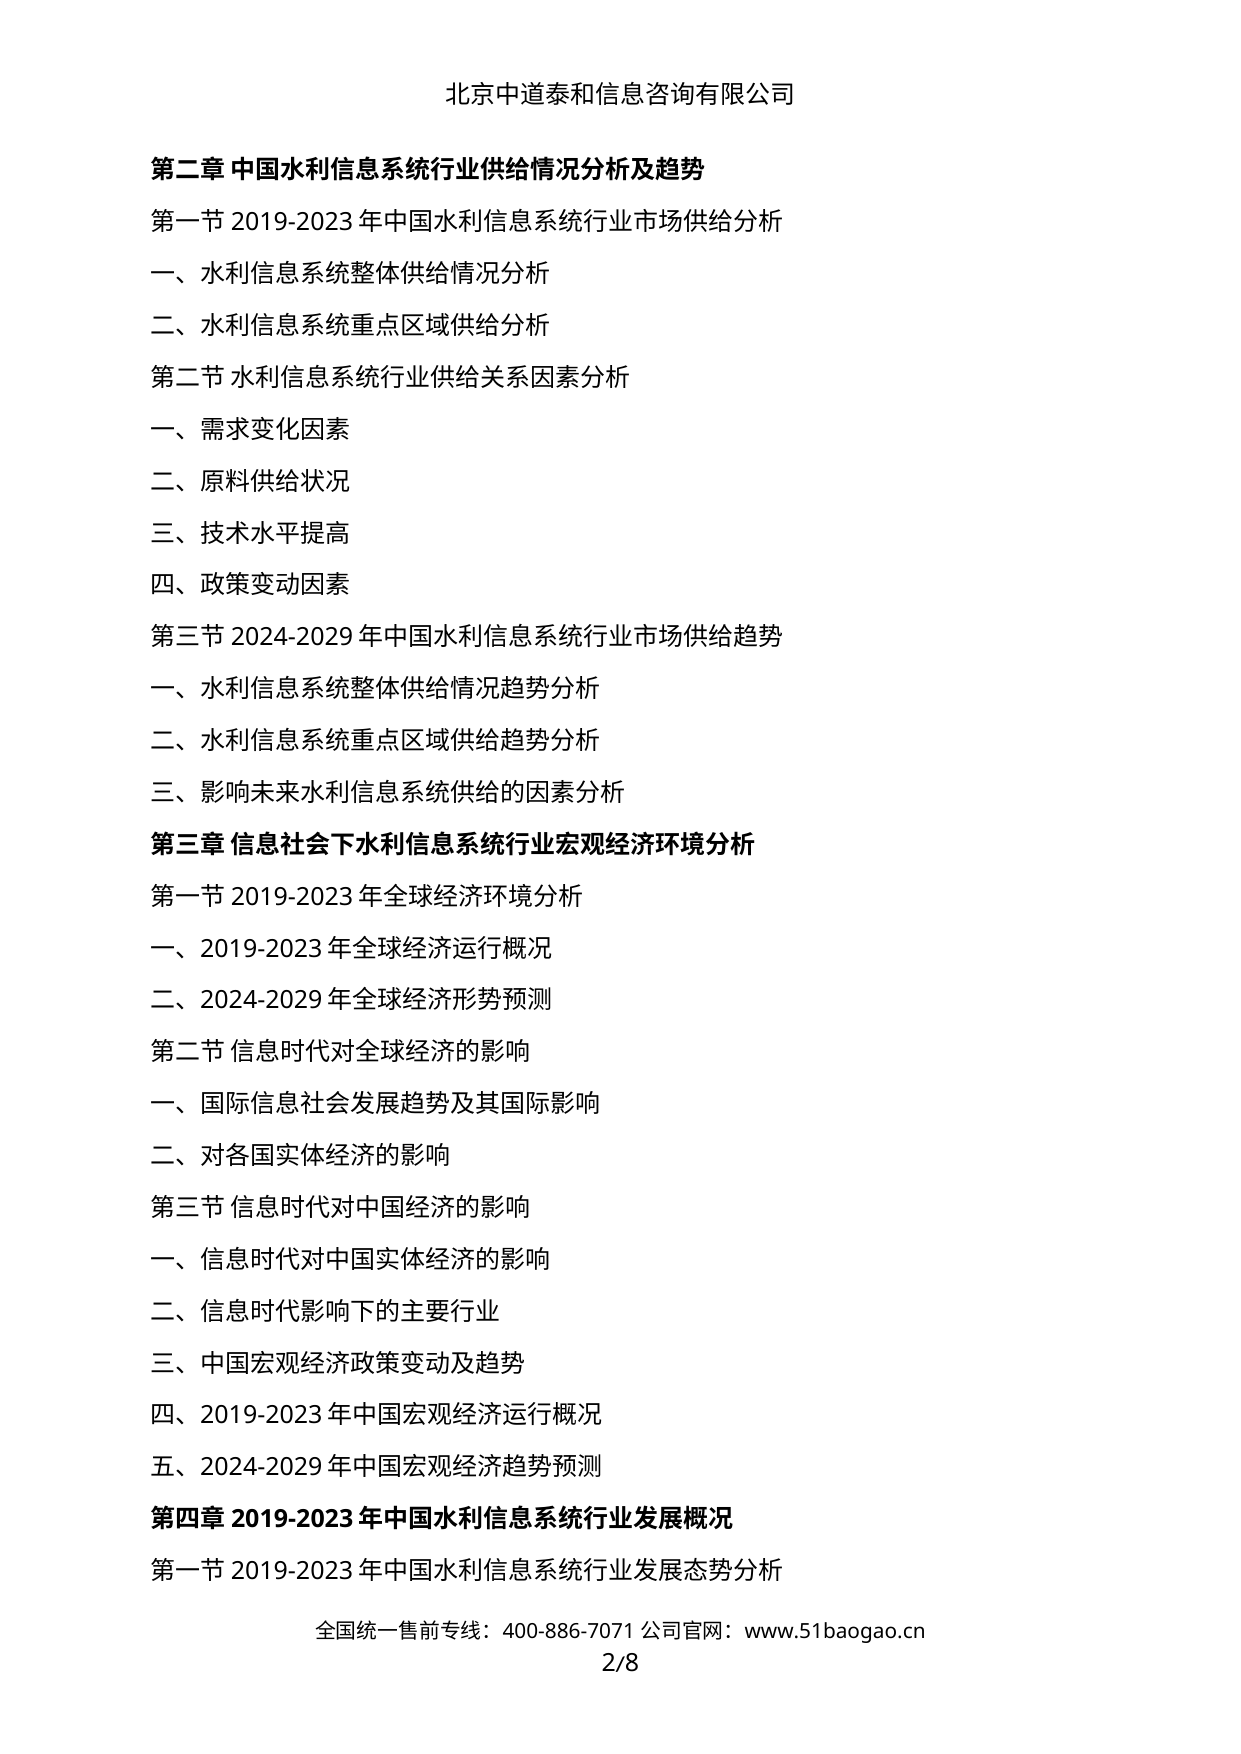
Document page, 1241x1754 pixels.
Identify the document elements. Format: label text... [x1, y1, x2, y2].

text 一、水利信息系统整体供给情况趋势分析 [150, 669, 1090, 705]
text 一、国际信息社会发展趋势及其国际影响 [150, 1084, 1090, 1120]
text 五、2024-2029年中国宏观经济趋势预测 [150, 1447, 1090, 1483]
text 二、原料供给状况 [150, 461, 1090, 497]
text 第二节 水利信息系统行业供给关系因素分析 [150, 357, 1090, 394]
text 第三节 2024-2029年中国水利信息系统行业市场供给趋势 [150, 617, 1090, 653]
text 二、水利信息系统重点区域供给分析 [150, 306, 1090, 342]
text 一、信息时代对中国实体经济的影响 [150, 1239, 1090, 1276]
text 二、信息时代影响下的主要行业 [150, 1291, 1090, 1327]
text 第二章 中国水利信息系统行业供给情况分析及趋势 [150, 150, 1090, 186]
text 第三章 信息社会下水利信息系统行业宏观经济环境分析 [150, 824, 1090, 861]
text 一、水利信息系统整体供给情况分析 [150, 254, 1090, 290]
text 四、政策变动因素 [150, 565, 1090, 601]
text 三、技术水平提高 [150, 513, 1090, 549]
text 四、2019-2023年中国宏观经济运行概况 [150, 1395, 1090, 1431]
text 三、中国宏观经济政策变动及趋势 [150, 1343, 1090, 1379]
text 一、2019-2023年全球经济运行概况 [150, 928, 1090, 964]
text 第二节 信息时代对全球经济的影响 [150, 1032, 1090, 1068]
text 第一节 2019-2023年中国水利信息系统行业市场供给分析 [150, 202, 1090, 238]
text 二、对各国实体经济的影响 [150, 1136, 1090, 1172]
text 第三节 信息时代对中国经济的影响 [150, 1187, 1090, 1224]
text 第四章 2019-2023年中国水利信息系统行业发展概况 [150, 1499, 1090, 1535]
text 三、影响未来水利信息系统供给的因素分析 [150, 772, 1090, 809]
text 第一节 2019-2023年全球经济环境分析 [150, 876, 1090, 912]
text 一、需求变化因素 [150, 409, 1090, 446]
text 二、水利信息系统重点区域供给趋势分析 [150, 721, 1090, 757]
text 二、2024-2029年全球经济形势预测 [150, 980, 1090, 1016]
text 第一节 2019-2023年中国水利信息系统行业发展态势分析 [150, 1551, 1090, 1587]
